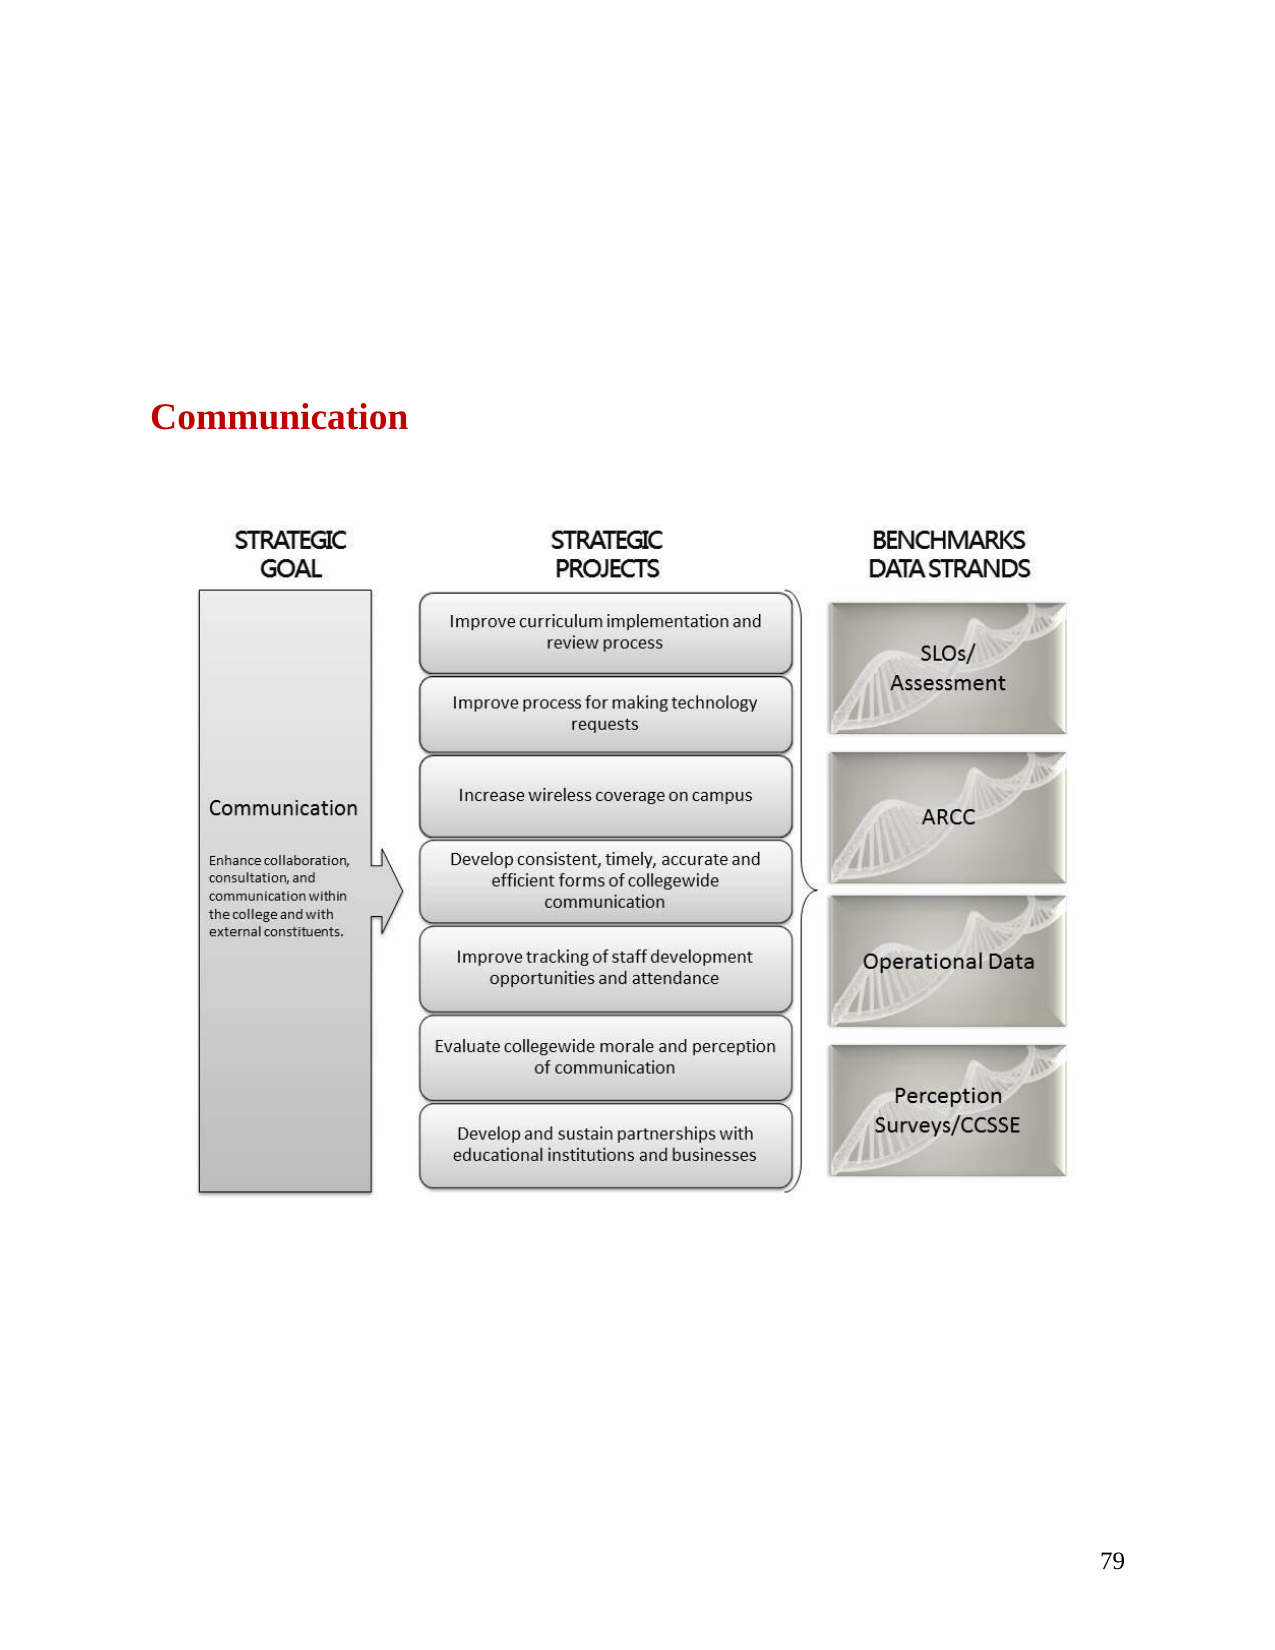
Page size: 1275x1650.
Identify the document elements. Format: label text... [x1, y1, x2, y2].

picture [150, 602, 1125, 1334]
text Communication [150, 504, 1125, 548]
